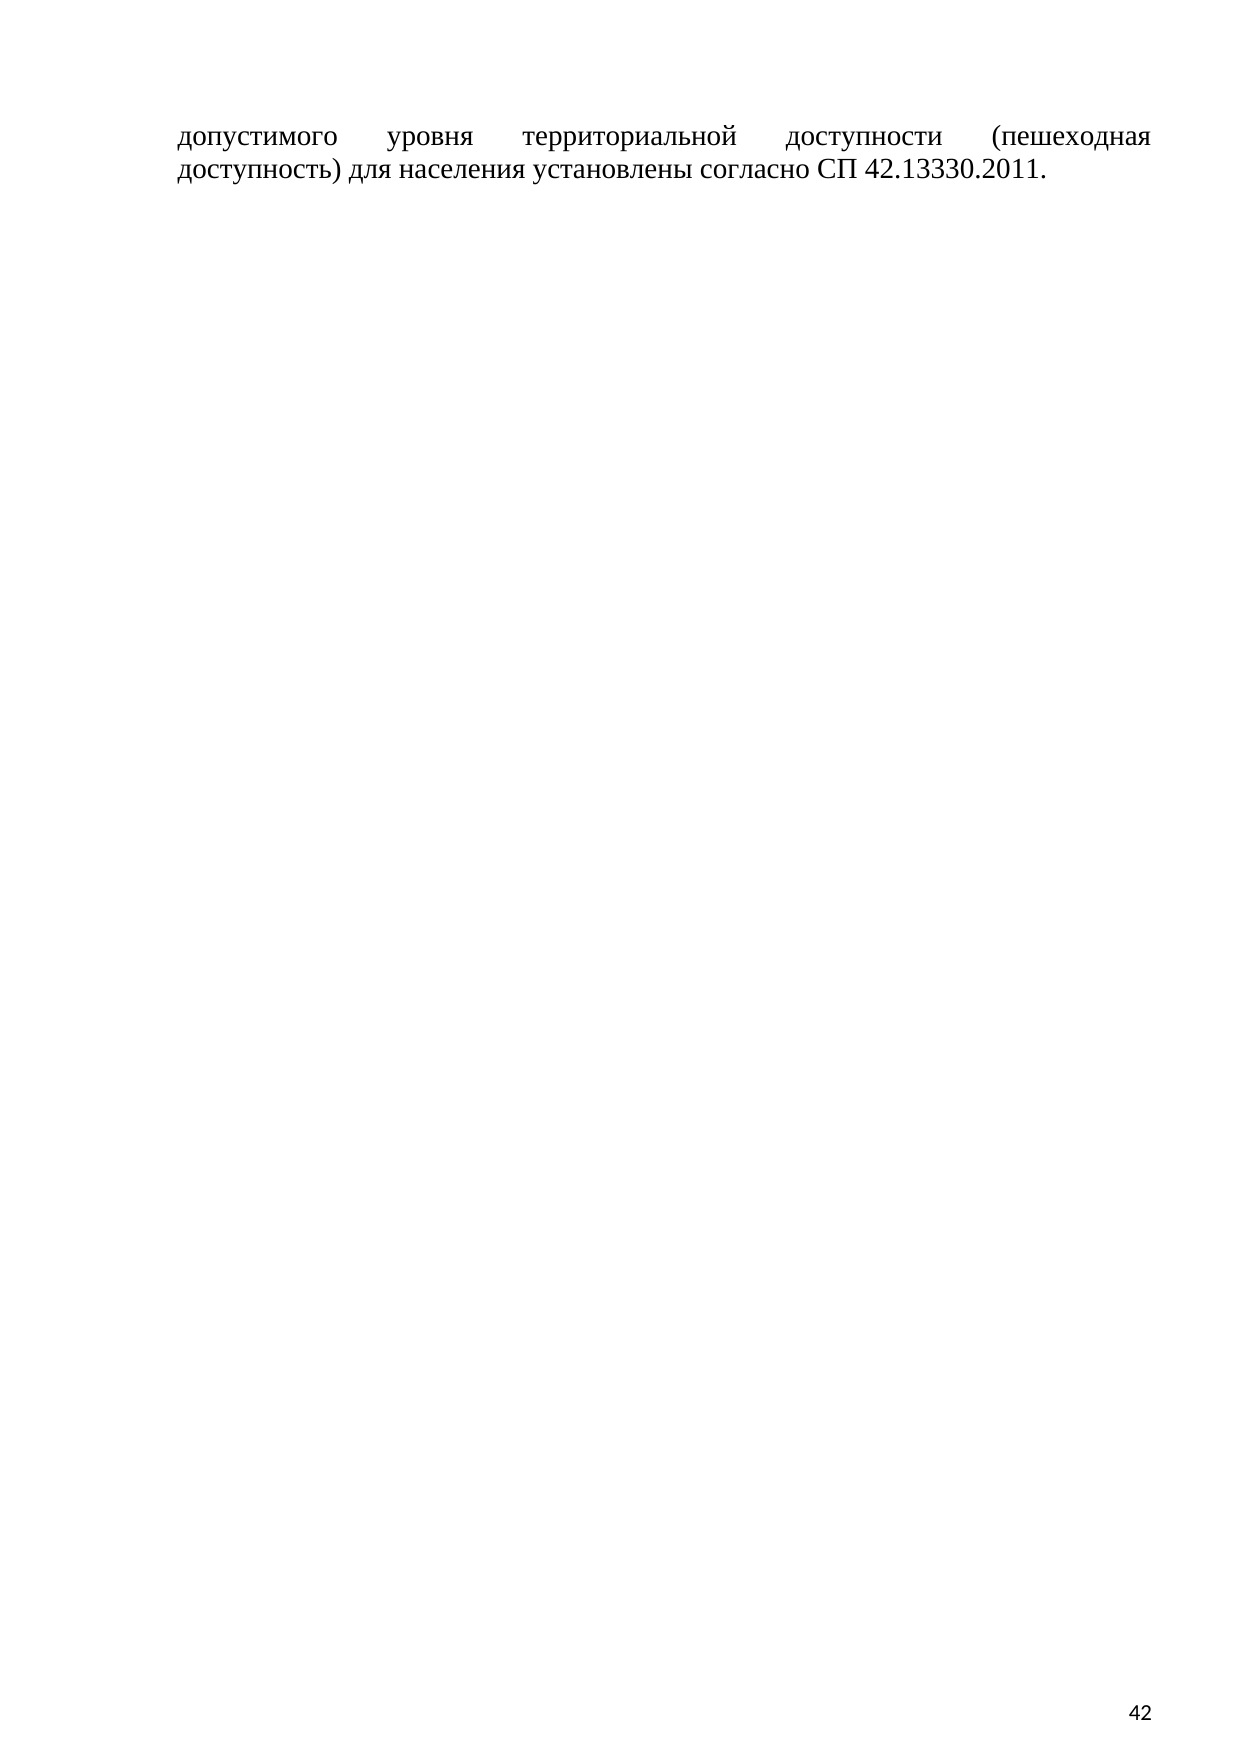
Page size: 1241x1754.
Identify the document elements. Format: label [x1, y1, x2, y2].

text [177, 118, 1152, 185]
